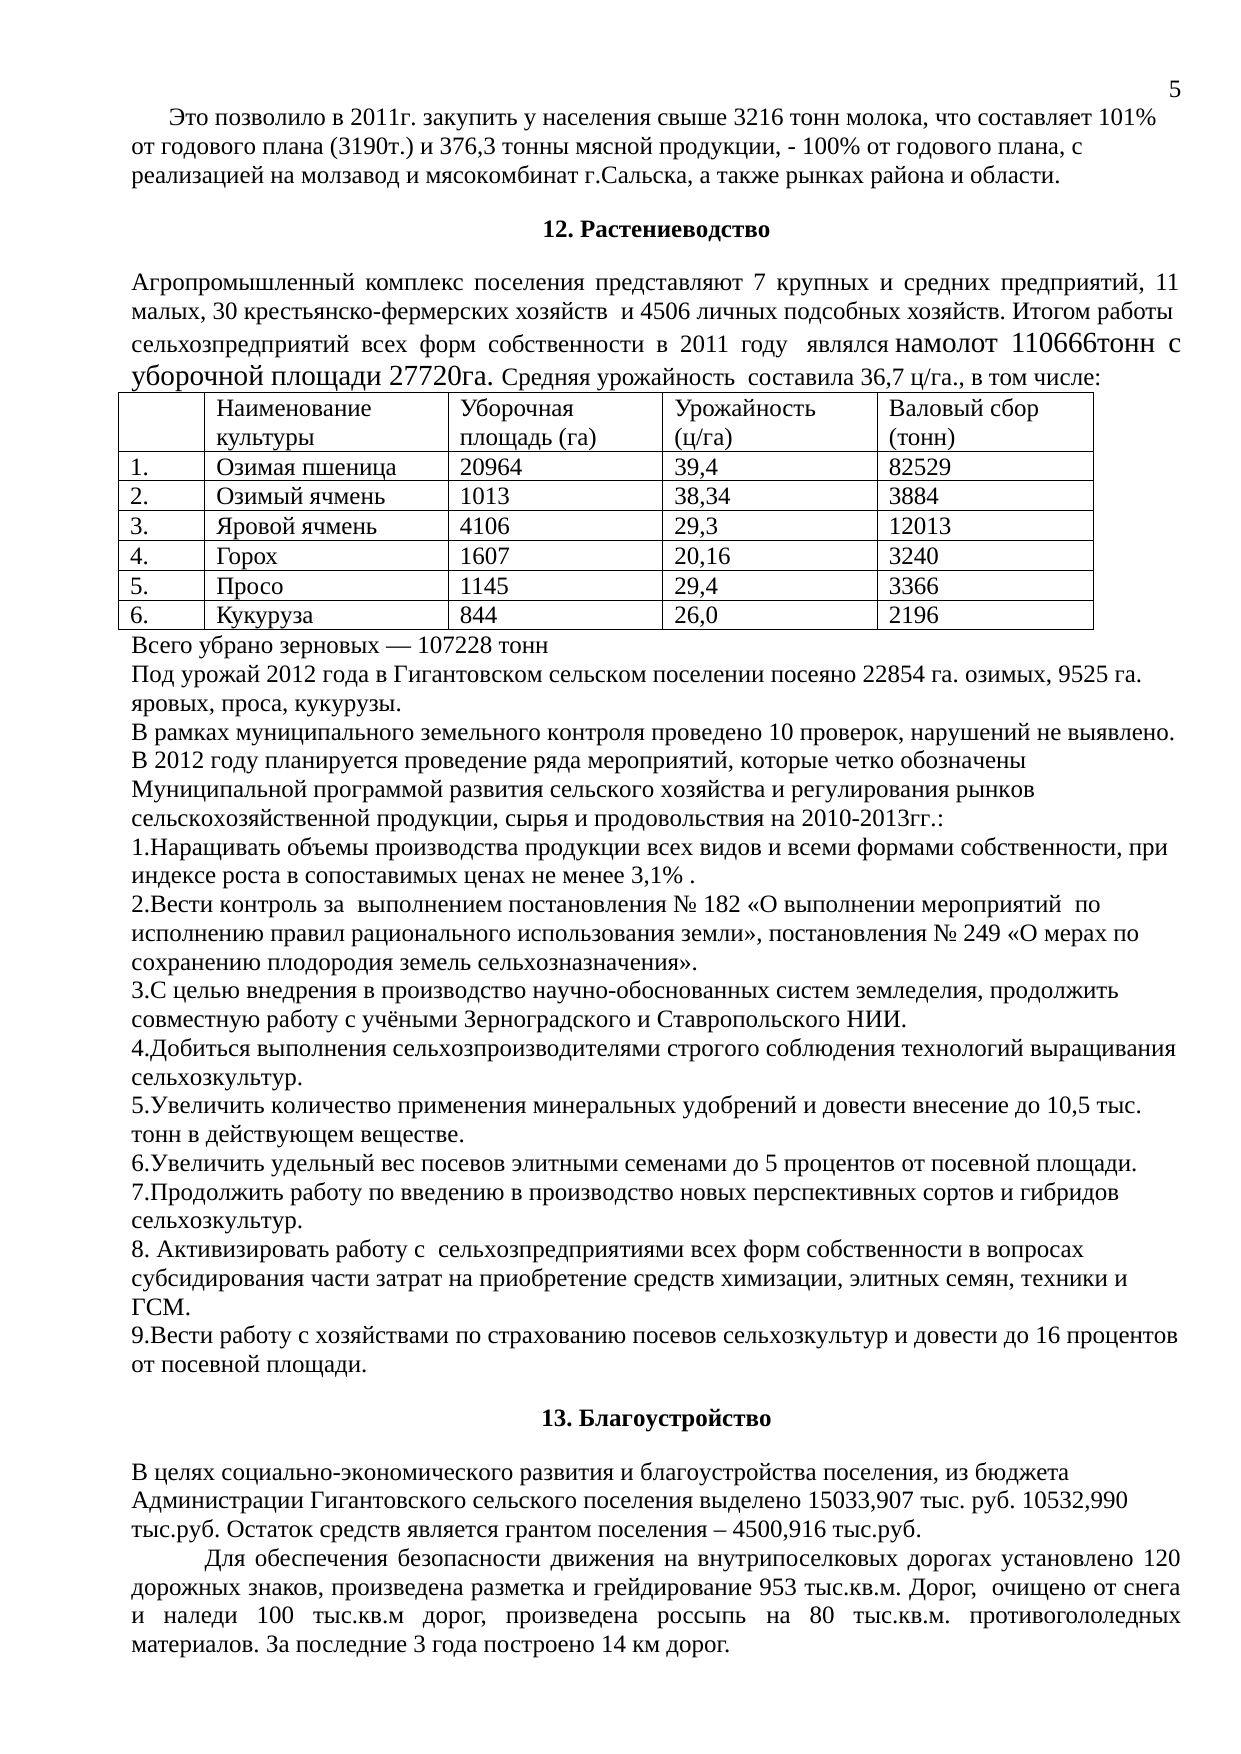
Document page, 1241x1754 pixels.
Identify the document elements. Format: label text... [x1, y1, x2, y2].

table_cell [119, 511, 204, 540]
table_header Валовый сбор (тонн) [878, 393, 1093, 451]
table_cell 29,3 [663, 511, 877, 540]
text Это позволило в 2011г. закупить у населения свыше 3216 тонн молока, что составляет 101% от годового плана (3190т.) и 376,3 тонны мясной продукции, - 100% от годового плана, с реализацией на молзавод и мясокомбинат г.Сальска, а также рынках района и области. [131, 102, 1181, 189]
table_cell Просо [205, 571, 448, 599]
table_header [119, 393, 204, 451]
table_cell 3366 [878, 571, 1093, 599]
table_cell 3884 [878, 481, 1093, 510]
table_header Наименование культуры [205, 393, 448, 451]
table_cell Озимая пшеница [205, 452, 448, 480]
table_cell 1607 [449, 541, 662, 570]
table_cell 1145 [449, 571, 662, 599]
text В 2012 году планируется проведение ряда мероприятий, которые четко обозначены Муниципальной программой развития сельского хозяйства и регулирования рынков сельскохозяйственной продукции, сырья и продовольствия на 2010-2013гг.: 1.Наращивать объемы производства продукции всех видов и всеми формами собственности, при индексе роста в сопоставимых ценах не менее 3,1% . 2.Вести контроль за выполнением постановления № 182 «О выполнении мероприятий по исполнению правил рационального использования земли», постановления № 249 «О мерах по сохранению плодородия земель сельхозназначения». 3.С целью внедрения в производство научно-обоснованных систем земледелия, продолжить совместную работу с учёными Зерноградского и Ставропольского НИИ. 4.Добиться выполнения сельхозпроизводителями строгого соблюдения технологий выращивания сельхозкультур. 5.Увеличить количество применения минеральных удобрений и довести внесение до 10,5 тыс. тонн в действующем веществе. 6.Увеличить удельный вес посевов элитными семенами до 5 процентов от посевной площади. 7.Продолжить работу по введению в производство новых перспективных сортов и гибридов сельхозкультур. 8. Активизировать работу с сельхозпредприятиями всех форм собственности в вопросах субсидирования части затрат на приобретение средств химизации, элитных семян, техники и ГСМ. 9.Вести работу с хозяйствами по страхованию посевов сельхозкультур и довести до 16 процентов от посевной площади. [131, 745, 1181, 1378]
table_cell Горох [205, 541, 448, 570]
table_cell Кукуруза [205, 601, 448, 629]
table_cell 12013 [878, 511, 1093, 540]
table_header Уборочная площадь (га) [449, 393, 662, 451]
table_cell 4106 [449, 511, 662, 540]
text В рамках муниципального земельного контроля проведено 10 проверок, нарушений не выявлено. [131, 717, 1181, 745]
text 13. Благоустройство [131, 1403, 1181, 1432]
text 12. Растениеводство [131, 214, 1181, 242]
table_cell Озимый ячмень [205, 481, 448, 510]
table_cell 29,4 [663, 571, 877, 599]
table_cell 20,16 [663, 541, 877, 570]
table_cell 38,34 [663, 481, 877, 510]
table_cell 2196 [878, 601, 1093, 629]
text Агропромышленный комплекс поселения представляют 7 крупных и средних предприятий, 11 малых, 30 крестьянско-фермерских хозяйств и 4506 личных подсобных хозяйств. Итогом работы сельхозпредприятий всех форм собственности в 2011 году являлся намолот 110666тонн с уборочной площади 27720га. Средняя урожайность составила 36,7 ц/га., в том числе: [131, 267, 1181, 392]
table_cell [119, 541, 204, 570]
table_cell 844 [449, 601, 662, 629]
table_cell 82529 [878, 452, 1093, 480]
table_cell 39,4 [663, 452, 877, 480]
table_cell [119, 481, 204, 510]
text Под урожай 2012 года в Гигантовском сельском поселении посеяно . озимых, . яровых, проса, кукурузы. [131, 659, 1181, 717]
text В целях социально-экономического развития и благоустройства поселения, из бюджета Администрации Гигантовского сельского поселения выделено 15033,907 тыс. руб. 10532,990 тыс.руб. Остаток средств является грантом поселения – 4500,916 тыс.руб. [131, 1457, 1181, 1543]
text Всего убрано зерновых — 107228 тонн [131, 630, 1181, 659]
table_cell [119, 571, 204, 599]
table_cell [119, 452, 204, 480]
table_cell 26,0 [663, 601, 877, 629]
table_cell 3240 [878, 541, 1093, 570]
table_cell [119, 601, 204, 629]
table_cell 20964 [449, 452, 662, 480]
table_cell Яровой ячмень [205, 511, 448, 540]
text Для обеспечения безопасности движения на внутрипоселковых дорогах установлено 120 дорожных знаков, произведена разметка и грейдирование 953 тыс.кв.м. Дорог, очищено от снега и наледи 100 тыс.кв.м дорог, произведена россыпь на 80 тыс.кв.м. противогололедных материалов. За последние 3 года построено 14 км дорог. [131, 1543, 1181, 1658]
table_cell 1013 [449, 481, 662, 510]
table_header Урожайность (ц/га) [663, 393, 877, 451]
